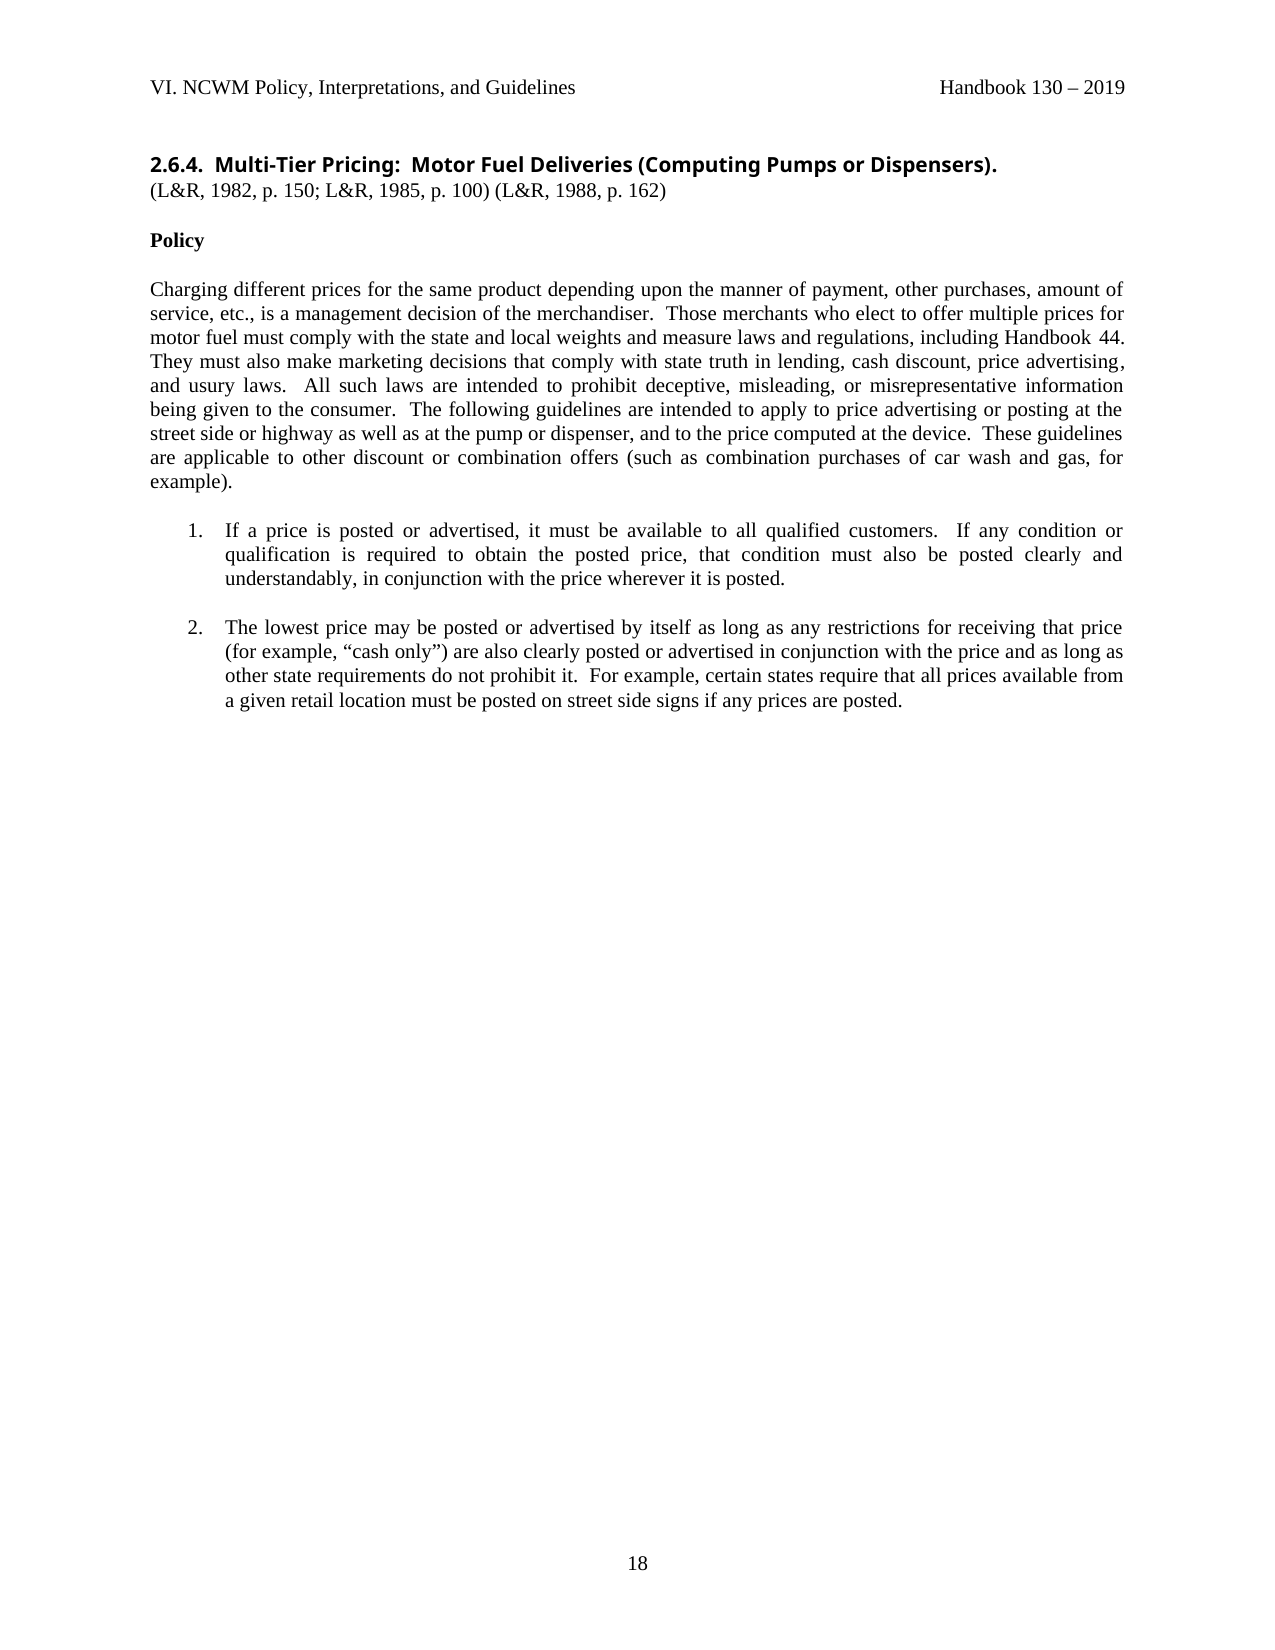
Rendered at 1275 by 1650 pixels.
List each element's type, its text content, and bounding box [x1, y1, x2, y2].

text Charging different prices for the same product depending upon the manner of payment, other purchases, amount of service, etc., is a management decision of the merchandiser. Those merchants who elect to offer multiple prices for motor fuel must comply with the state and local weights and measure laws and regulations, including Handbook 44. They must also make marketing decisions that comply with state truth in lending, cash discount, price advertising, and usury laws. All such laws are intended to prohibit deceptive, misleading, or misrepresentative information being given to the consumer. The following guidelines are intended to apply to price advertising or posting at the street side or highway as well as at the pump or dispenser, and to the price computed at the device. These guidelines are applicable to other discount or combination offers (such as combination purchases of car wash and gas, for example). [150, 277, 1125, 493]
text 1. If a price is posted or advertised, it must be available to all qualified customers. If any condition or qualification is required to obtain the posted price, that condition must also be posted clearly and understandably, in conjunction with the price wherever it is posted. [187, 518, 1125, 590]
text (L&R, 1982, p. 150; L&R, 1985, p. 100) (L&R, 1988, p. 162) [150, 178, 1125, 202]
text Policy [150, 227, 1125, 252]
text 2. The lowest price may be posted or advertised by itself as long as any restrictions for receiving that price (for example, “cash only”) are also clearly posted or advertised in conjunction with the price and as long as other state requirements do not prohibit it. For example, certain states require that all prices available from a given retail location must be posted on street side signs if any prices are posted. [187, 615, 1125, 712]
text 2.6.4. Multi-Tier Pricing: Motor Fuel Deliveries (Computing Pumps or Dispensers). [150, 150, 1125, 178]
